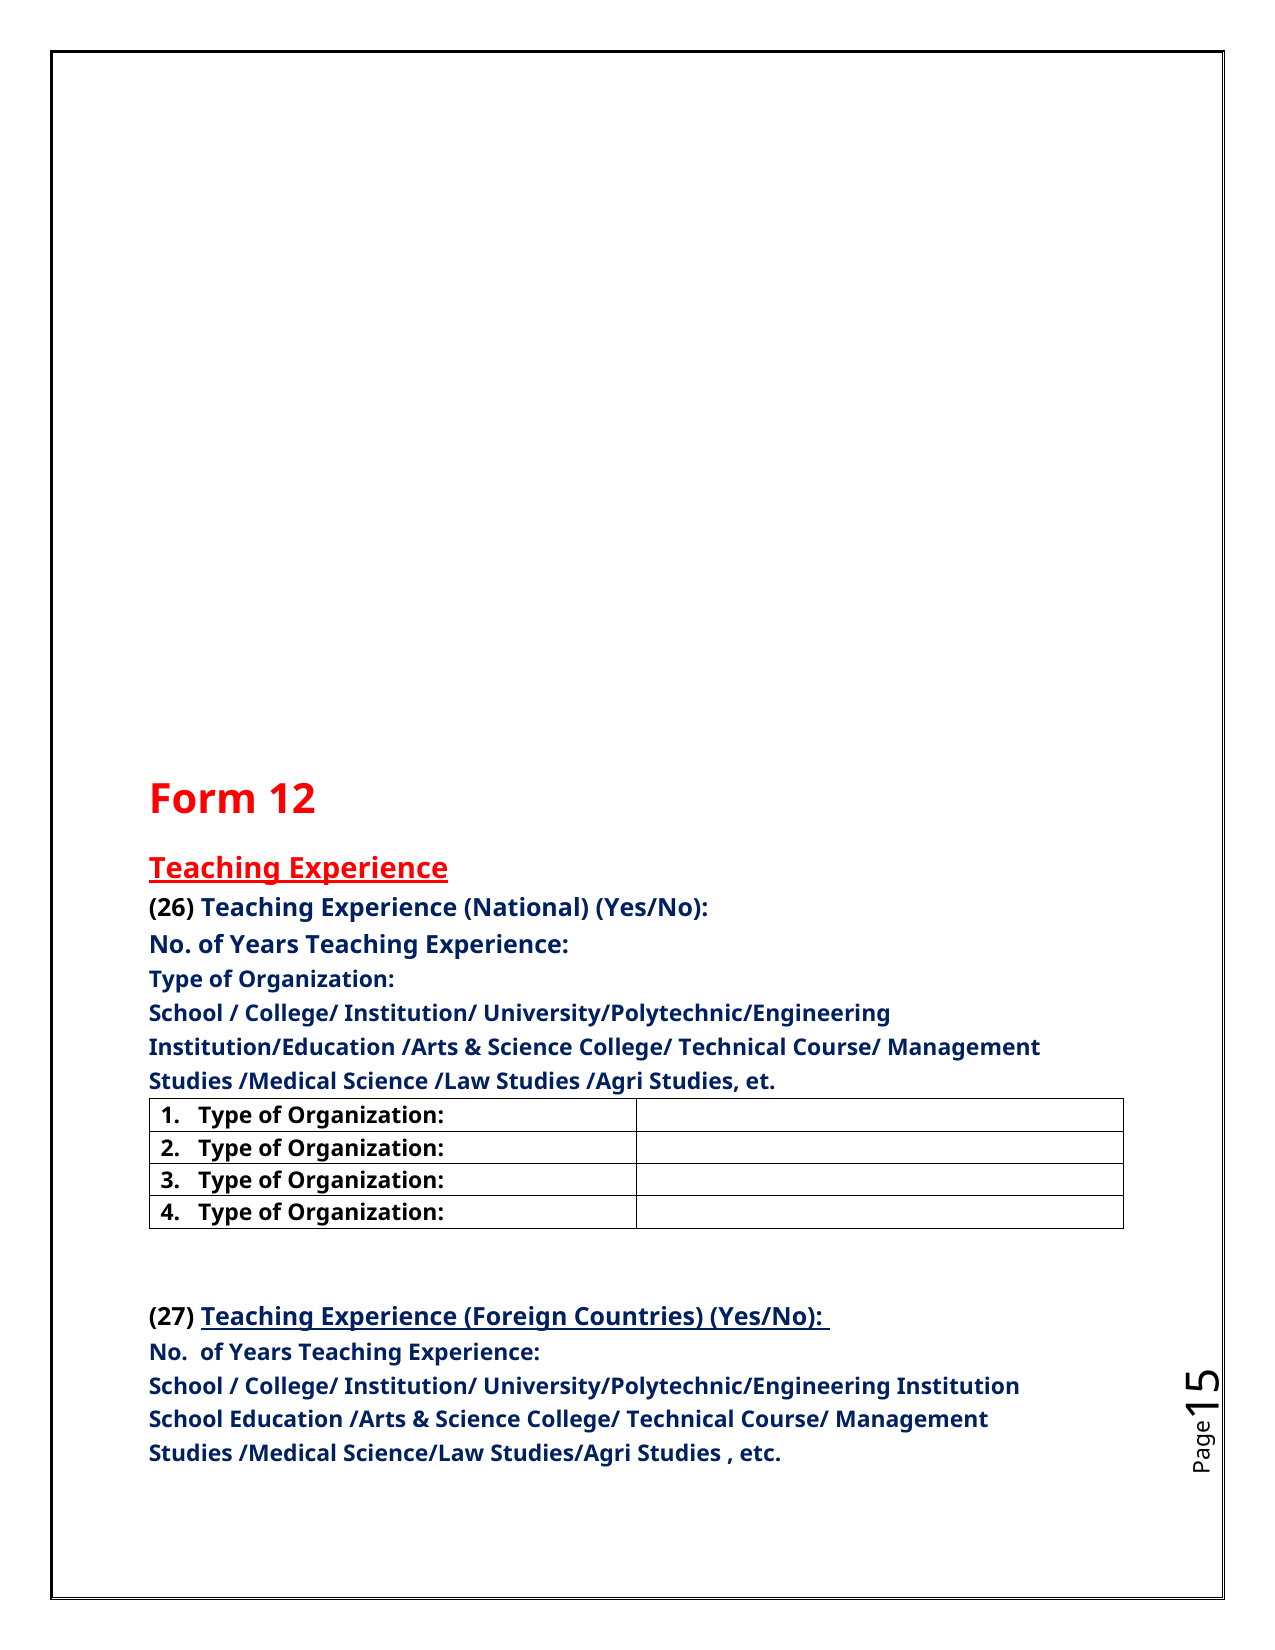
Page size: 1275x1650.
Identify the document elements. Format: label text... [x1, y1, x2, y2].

text Teaching Experience [148, 847, 1126, 887]
text No. of Years Teaching Experience: [148, 927, 1126, 961]
text Studies /Medical Science/Law Studies/Agri Studies , etc. [148, 1437, 1126, 1468]
text (27) Teaching Experience (Foreign Countries) (Yes/No): [148, 1299, 1126, 1333]
text School / College/ Institution/ University/Polytechnic/Engineering Institution [148, 1369, 1126, 1401]
table_cell Type of Organization: [150, 1164, 636, 1195]
table_cell Type of Organization: [150, 1132, 636, 1163]
text No. of Years Teaching Experience: [148, 1336, 1126, 1367]
table_header [637, 1099, 1123, 1131]
text Form 12 [148, 769, 1126, 826]
table_cell [637, 1196, 1123, 1227]
text Type of Organization: [148, 963, 1126, 994]
table_header Type of Organization: [150, 1099, 636, 1131]
table_cell Type of Organization: [150, 1196, 636, 1227]
text (26) Teaching Experience (National) (Yes/No): [148, 890, 1126, 924]
table_cell [637, 1164, 1123, 1195]
table_cell [637, 1132, 1123, 1163]
text School Education /Arts & Science College/ Technical Course/ Management [148, 1403, 1126, 1434]
text School / College/ Institution/ University/Polytechnic/Engineering Institution/Education /Arts & Science College/ Technical Course/ Management Studies /Medical Science /Law Studies /Agri Studies, et. [148, 997, 1126, 1096]
